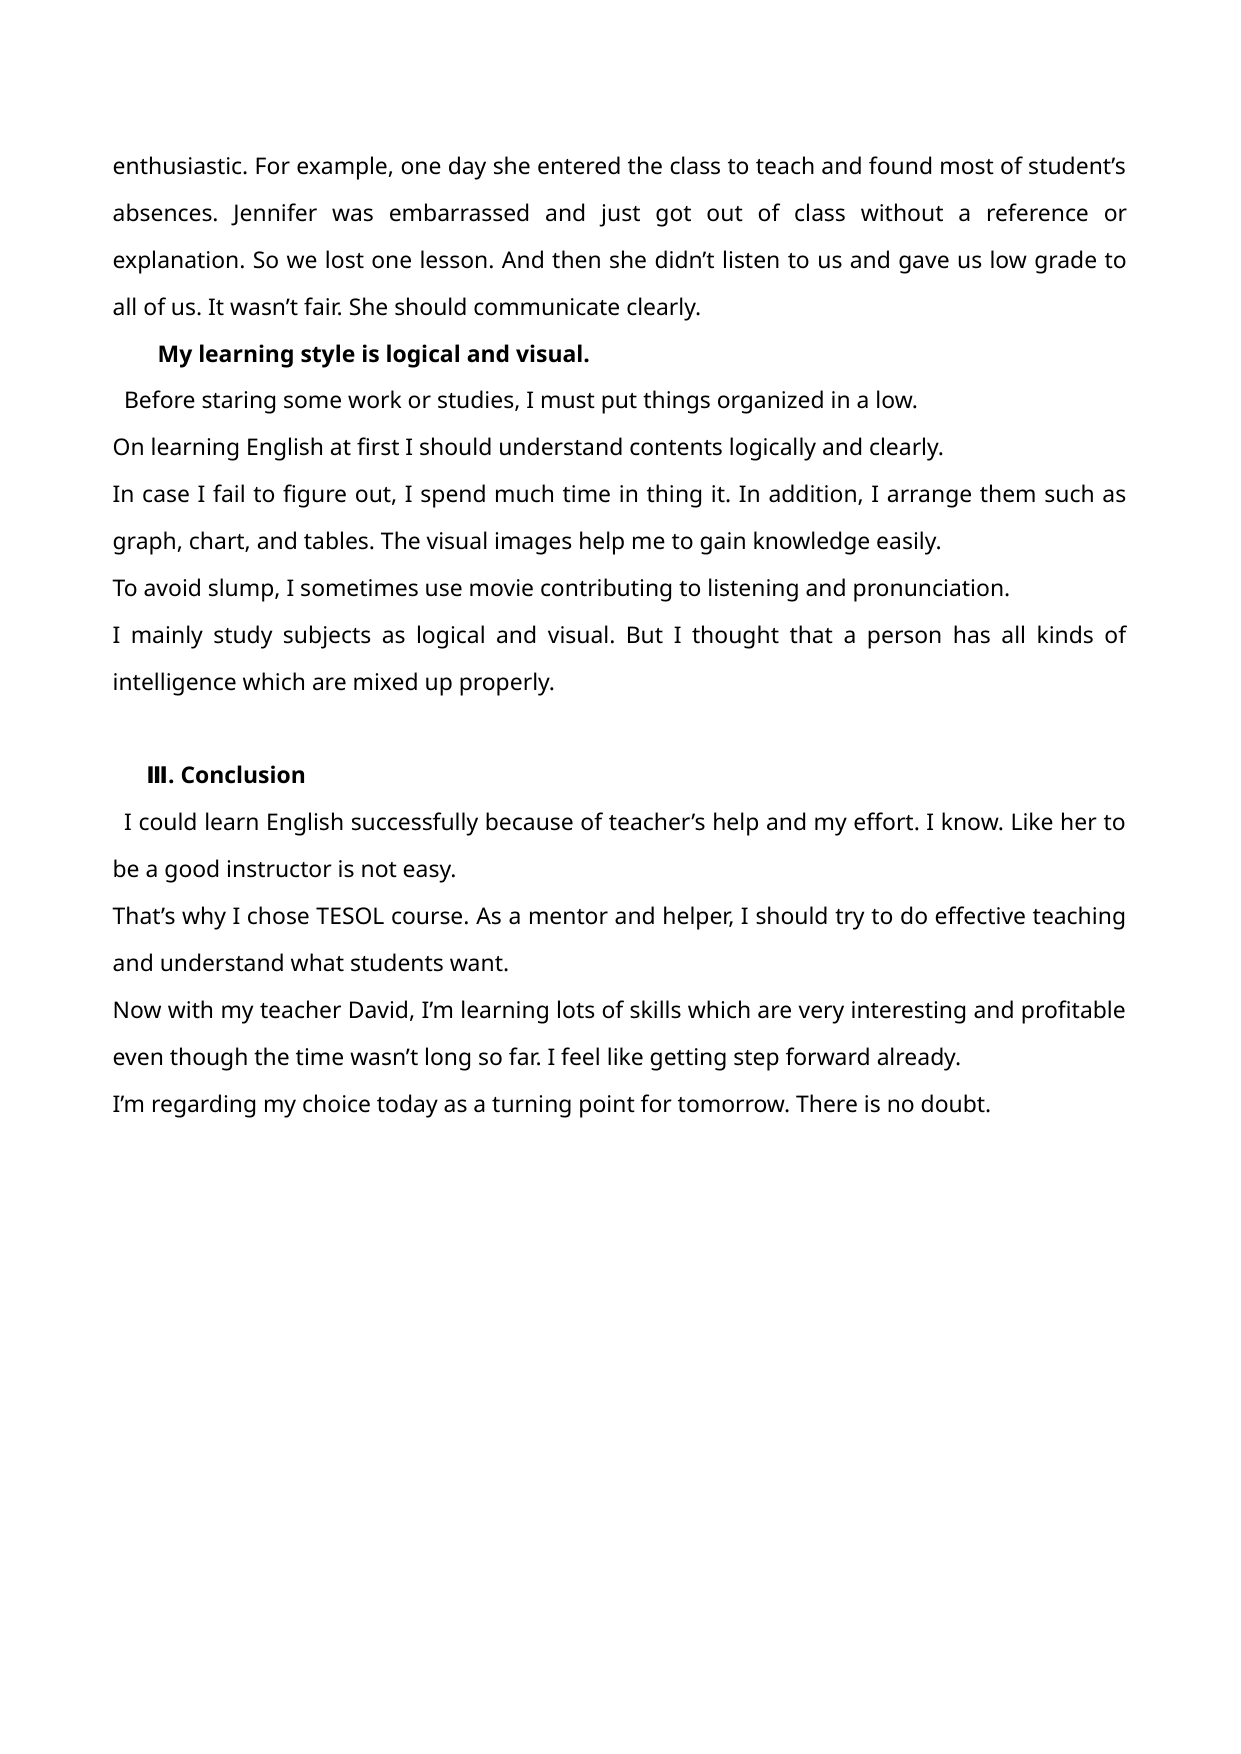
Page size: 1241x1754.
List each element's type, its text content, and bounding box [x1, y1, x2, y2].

text In case I fail to figure out, I spend much time in thing it. In addition, I arrange them such as graph, chart, and tables. The visual images help me to gain knowledge easily. [112, 478, 1128, 556]
text I mainly study subjects as logical and visual. But I thought that a person has all kinds of intelligence which are mixed up properly. [112, 619, 1128, 697]
text My learning style is logical and visual. [112, 337, 1128, 369]
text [112, 150, 1128, 322]
text To avoid slump, I sometimes use movie contributing to listening and pronunciation. [112, 572, 1128, 603]
text Now with my teacher David, I’m learning lots of skills which are very interesting and profitable even though the time wasn’t long so far. I feel like getting step forward already. [112, 994, 1128, 1072]
text I’m regarding my choice today as a turning point for tomorrow. There is no doubt. [112, 1087, 1128, 1119]
text Ⅲ. Conclusion [112, 759, 1128, 791]
text Before staring some work or studies, I must put things organized in a low. [112, 384, 1128, 416]
text On learning English at first I should understand contents logically and clearly. [112, 431, 1128, 462]
text I could learn English successfully because of teacher’s help and my effort. I know. Like her to be a good instructor is not easy. [112, 806, 1128, 884]
text That’s why I chose TESOL course. As a mentor and helper, I should try to do effective teaching and understand what students want. [112, 900, 1128, 978]
